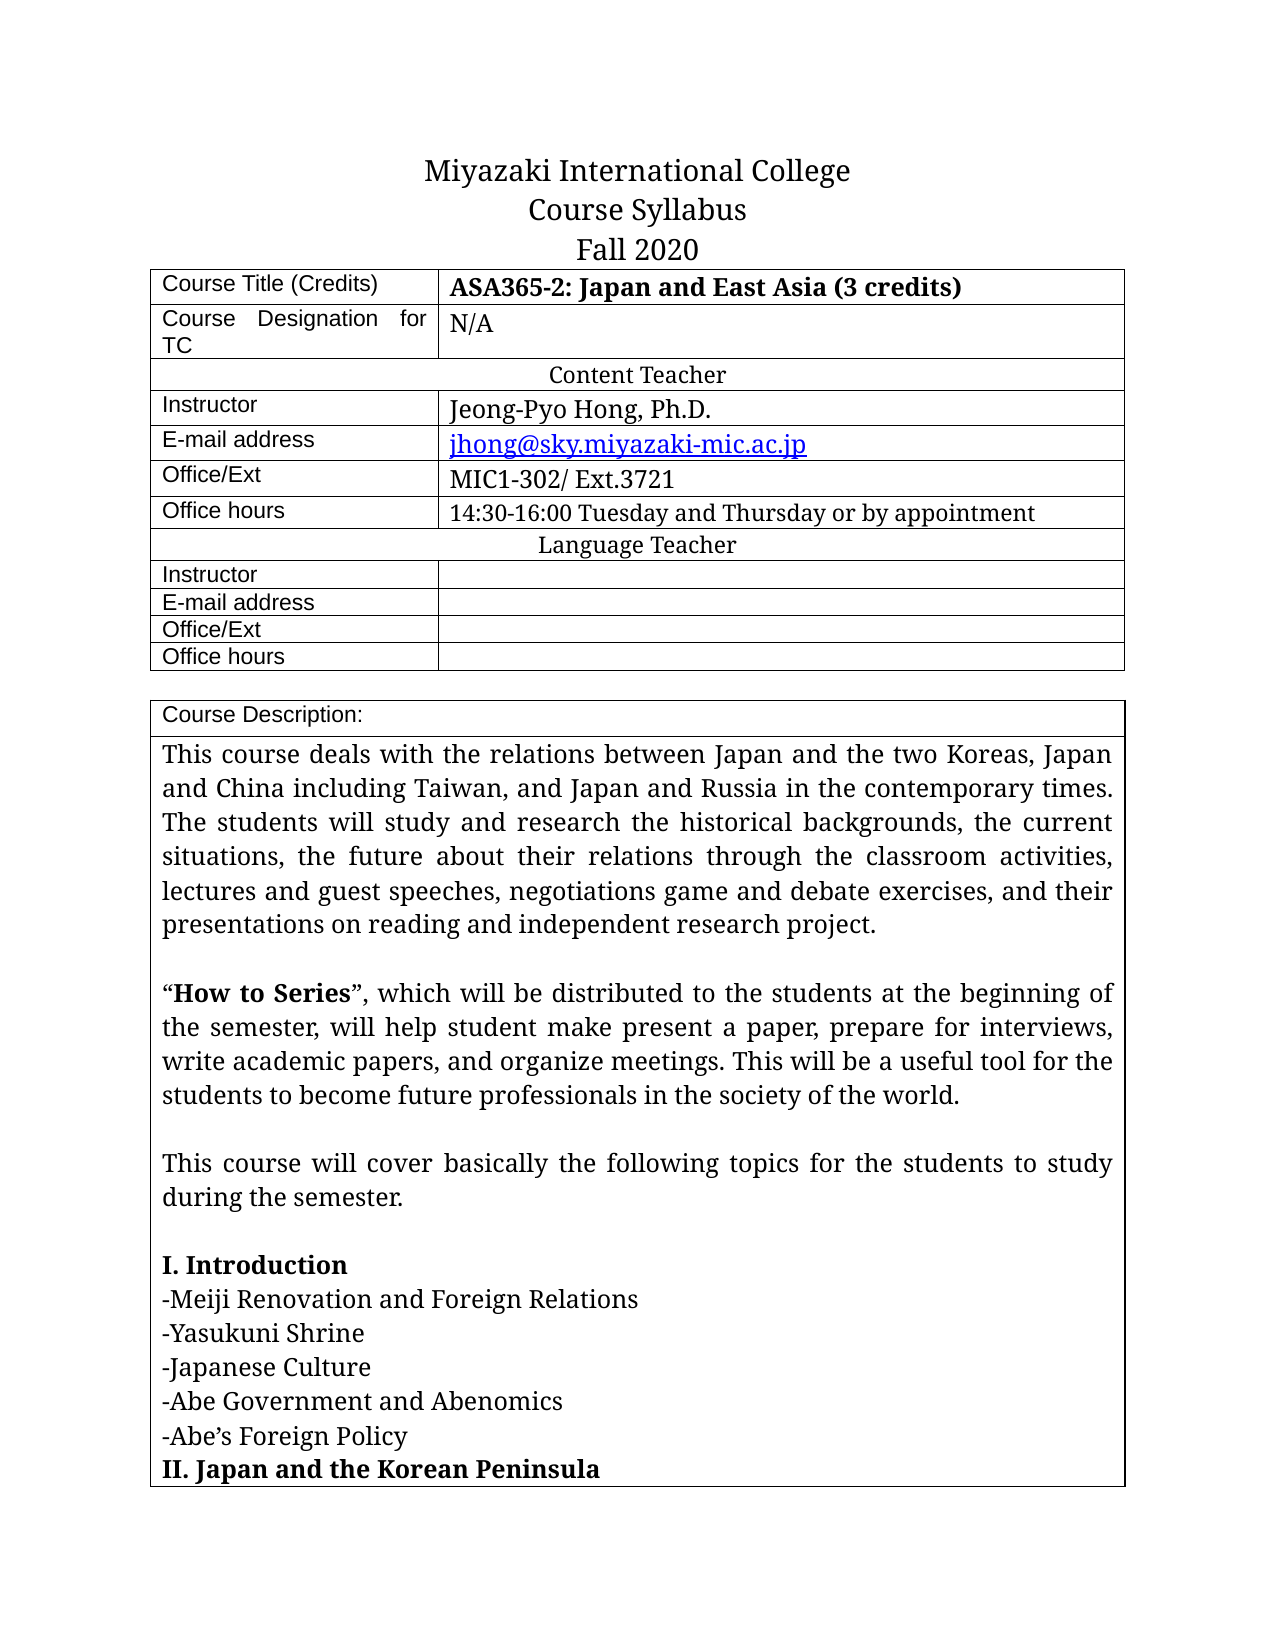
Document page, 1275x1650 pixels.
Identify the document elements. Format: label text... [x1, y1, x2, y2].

text Fall 2020 [150, 229, 1125, 269]
table_cell Instructor [151, 561, 438, 587]
text Miyazaki International College [150, 150, 1125, 190]
table_cell Content Teacher [151, 359, 1124, 390]
table_cell E-mail address [151, 589, 438, 615]
table_cell [439, 643, 1124, 670]
table_header ASA365-2: Japan and East Asia (3 credits) [439, 270, 1124, 304]
table_cell [439, 561, 1124, 587]
table_cell MIC1-302/ Ext.3721 [439, 461, 1124, 496]
table_header Course Description: [151, 701, 1124, 736]
table_header Course Title (Credits) [151, 270, 438, 304]
table_cell Office/Ext [151, 461, 438, 496]
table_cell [151, 737, 1124, 1486]
table_cell Office hours [151, 497, 438, 528]
table_cell Language Teacher [151, 529, 1124, 560]
table_cell N/A [439, 305, 1124, 358]
text Course Syllabus [150, 190, 1125, 229]
table_cell E-mail address [151, 426, 438, 460]
table_cell Jeong-Pyo Hong, Ph.D. [439, 391, 1124, 425]
table_cell Office hours [151, 643, 438, 670]
table_cell [439, 616, 1124, 642]
table_cell [439, 589, 1124, 615]
table_cell Instructor [151, 391, 438, 425]
table_cell 14:30-16:00 Tuesday and Thursday or by appointment [439, 497, 1124, 528]
table_cell Course Designation for TC [151, 305, 438, 358]
table_cell Office/Ext [151, 616, 438, 642]
table_cell jhong@sky.miyazaki-mic.ac.jp [439, 426, 1124, 460]
